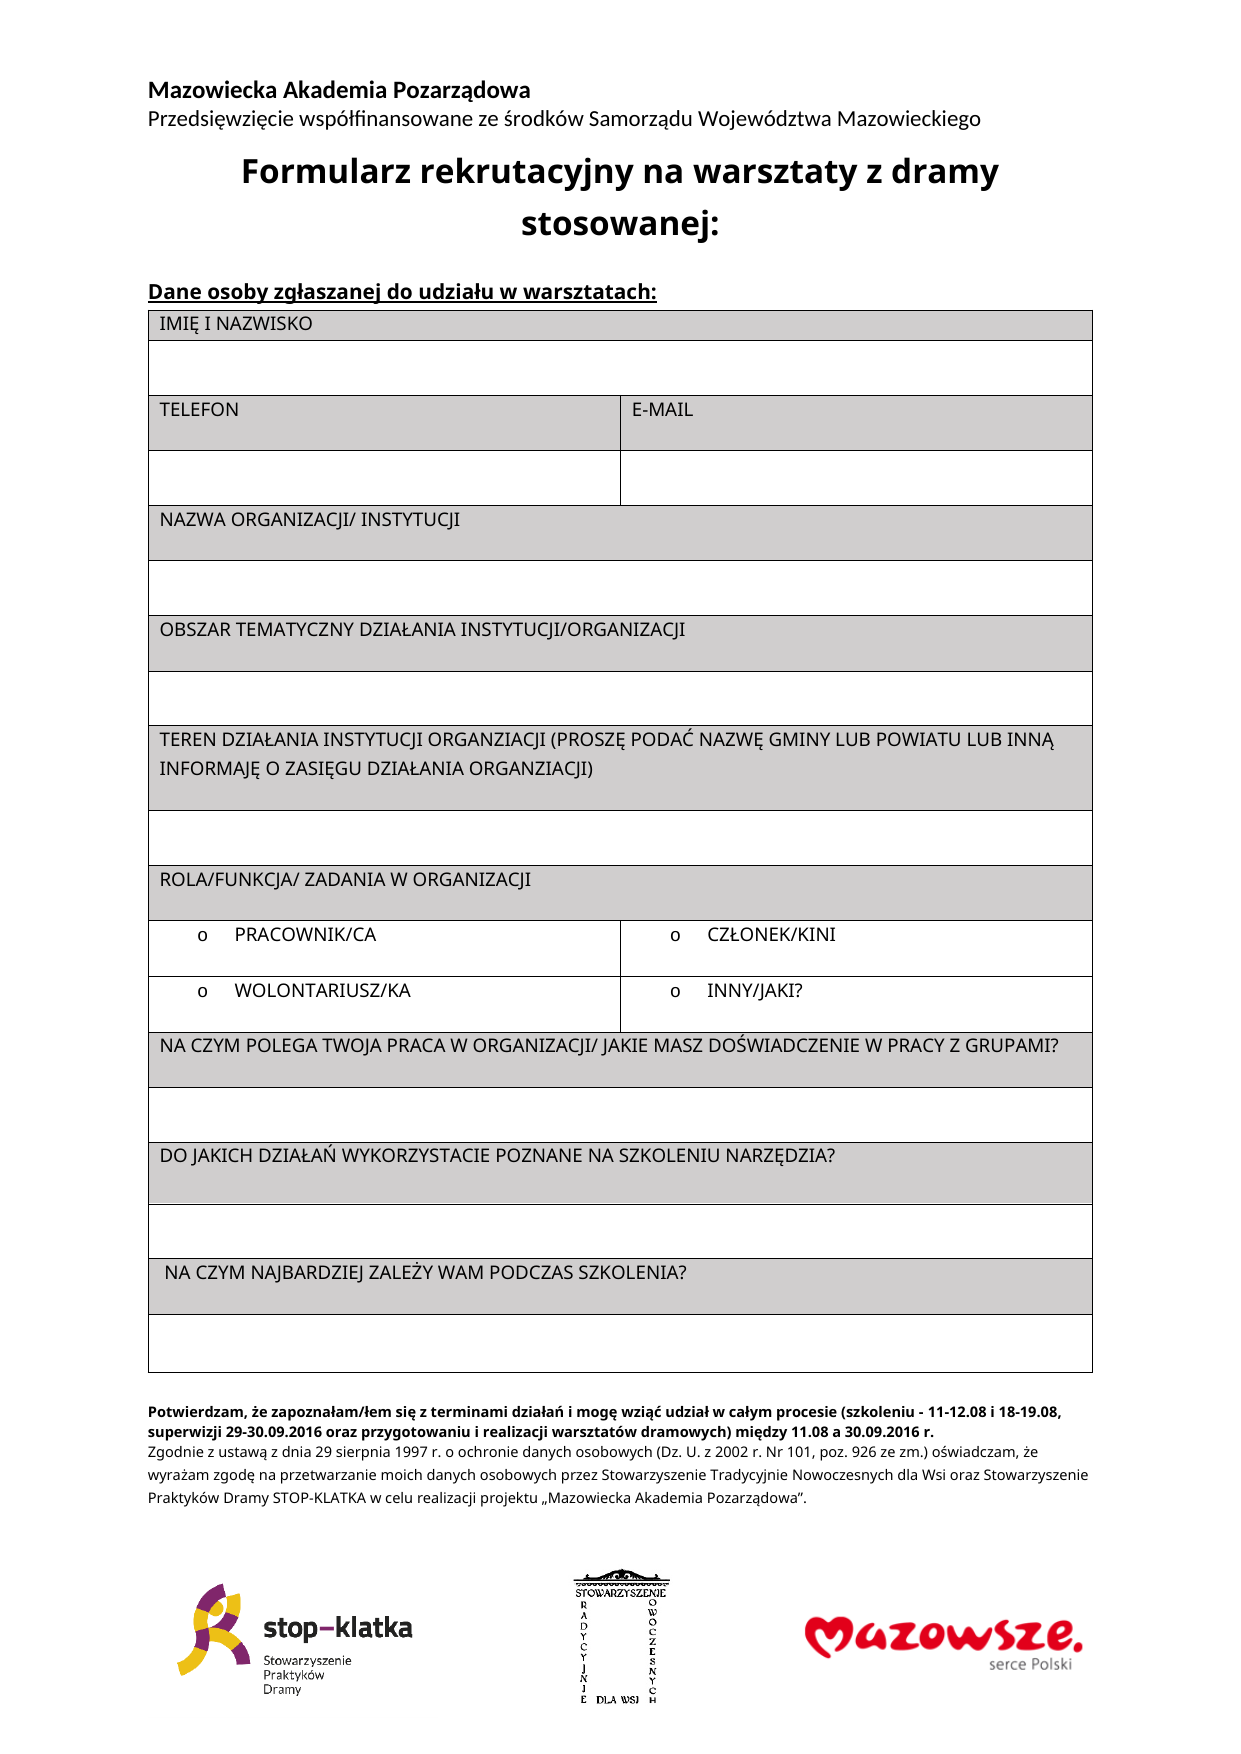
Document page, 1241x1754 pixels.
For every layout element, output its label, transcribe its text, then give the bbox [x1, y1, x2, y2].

table_cell CZŁONEK/KINI [621, 921, 1092, 976]
table_cell DO JAKICH DZIAŁAŃ WYKORZYSTACIE POZNANE NA SZKOLENIU NARZĘDZIA? [149, 1143, 1092, 1203]
table_cell [149, 561, 1092, 615]
table_cell NA CZYM NAJBARDZIEJ ZALEŻY WAM PODCZAS SZKOLENIA? [149, 1259, 1092, 1314]
table_cell [149, 811, 1092, 865]
table_cell TELEFON [149, 396, 620, 450]
table_cell [149, 1205, 1092, 1258]
table_header IMIĘ I NAZWISKO [149, 311, 1092, 340]
table_cell [149, 341, 1092, 395]
table_cell [621, 451, 1092, 505]
table_cell ROLA/FUNKCJA/ ZADANIA W ORGANIZACJI [149, 866, 1092, 920]
text Dane osoby zgłaszanej do udziału w warsztatach: [148, 277, 1093, 305]
table_cell E-MAIL [621, 396, 1092, 450]
table_cell PRACOWNIK/CA [149, 921, 620, 976]
table_cell [149, 1315, 1092, 1372]
table_cell [149, 672, 1092, 725]
table_cell INNY/JAKI? [621, 977, 1092, 1032]
picture [788, 1587, 1093, 1690]
text Zgodnie z ustawą z dnia 29 sierpnia 1997 r. o ochronie danych osobowych (Dz. U. z 2002 r. Nr 101, poz. 926 ze zm.) oświadczam, że wyrażam zgodę na przetwarzanie moich danych osobowych przez Stowarzyszenie Tradycyjnie Nowoczesnych dla Wsi oraz Stowarzyszenie Praktyków Dramy STOP-KLATKA w celu realizacji projektu „Mazowiecka Akademia Pozarządowa”. [148, 1442, 1093, 1507]
table_cell NAZWA ORGANIZACJI/ INSTYTUCJI [149, 506, 1092, 560]
table_cell NA CZYM POLEGA TWOJA PRACA W ORGANIZACJI/ JAKIE MASZ DOŚWIADCZENIE W PRACY Z GRUPAMI? [149, 1033, 1092, 1087]
text Potwierdzam, że zapoznałam/łem się z terminami działań i mogę wziąć udział w całym procesie (szkoleniu - 11-12.08 i 18-19.08, superwizji 29-30.09.2016 oraz przygotowaniu i realizacji warsztatów dramowych) między 11.08 a 30.09.2016 r. [148, 1402, 1093, 1442]
text Formularz rekrutacyjny na warsztaty z dramy stosowanej: [148, 148, 1093, 245]
table_cell [149, 451, 620, 505]
table_cell OBSZAR TEMATYCZNY DZIAŁANIA INSTYTUCJI/ORGANIZACJI [149, 616, 1092, 671]
picture [147, 1557, 439, 1718]
picture [547, 1547, 694, 1743]
table_cell WOLONTARIUSZ/KA [149, 977, 620, 1032]
table_cell TEREN DZIAŁANIA INSTYTUCJI ORGANZIACJI (PROSZĘ PODAĆ NAZWĘ GMINY LUB POWIATU LUB INNĄ INFORMAJĘ O ZASIĘGU DZIAŁANIA ORGANZIACJI) [149, 726, 1092, 810]
table_cell [149, 1088, 1092, 1142]
